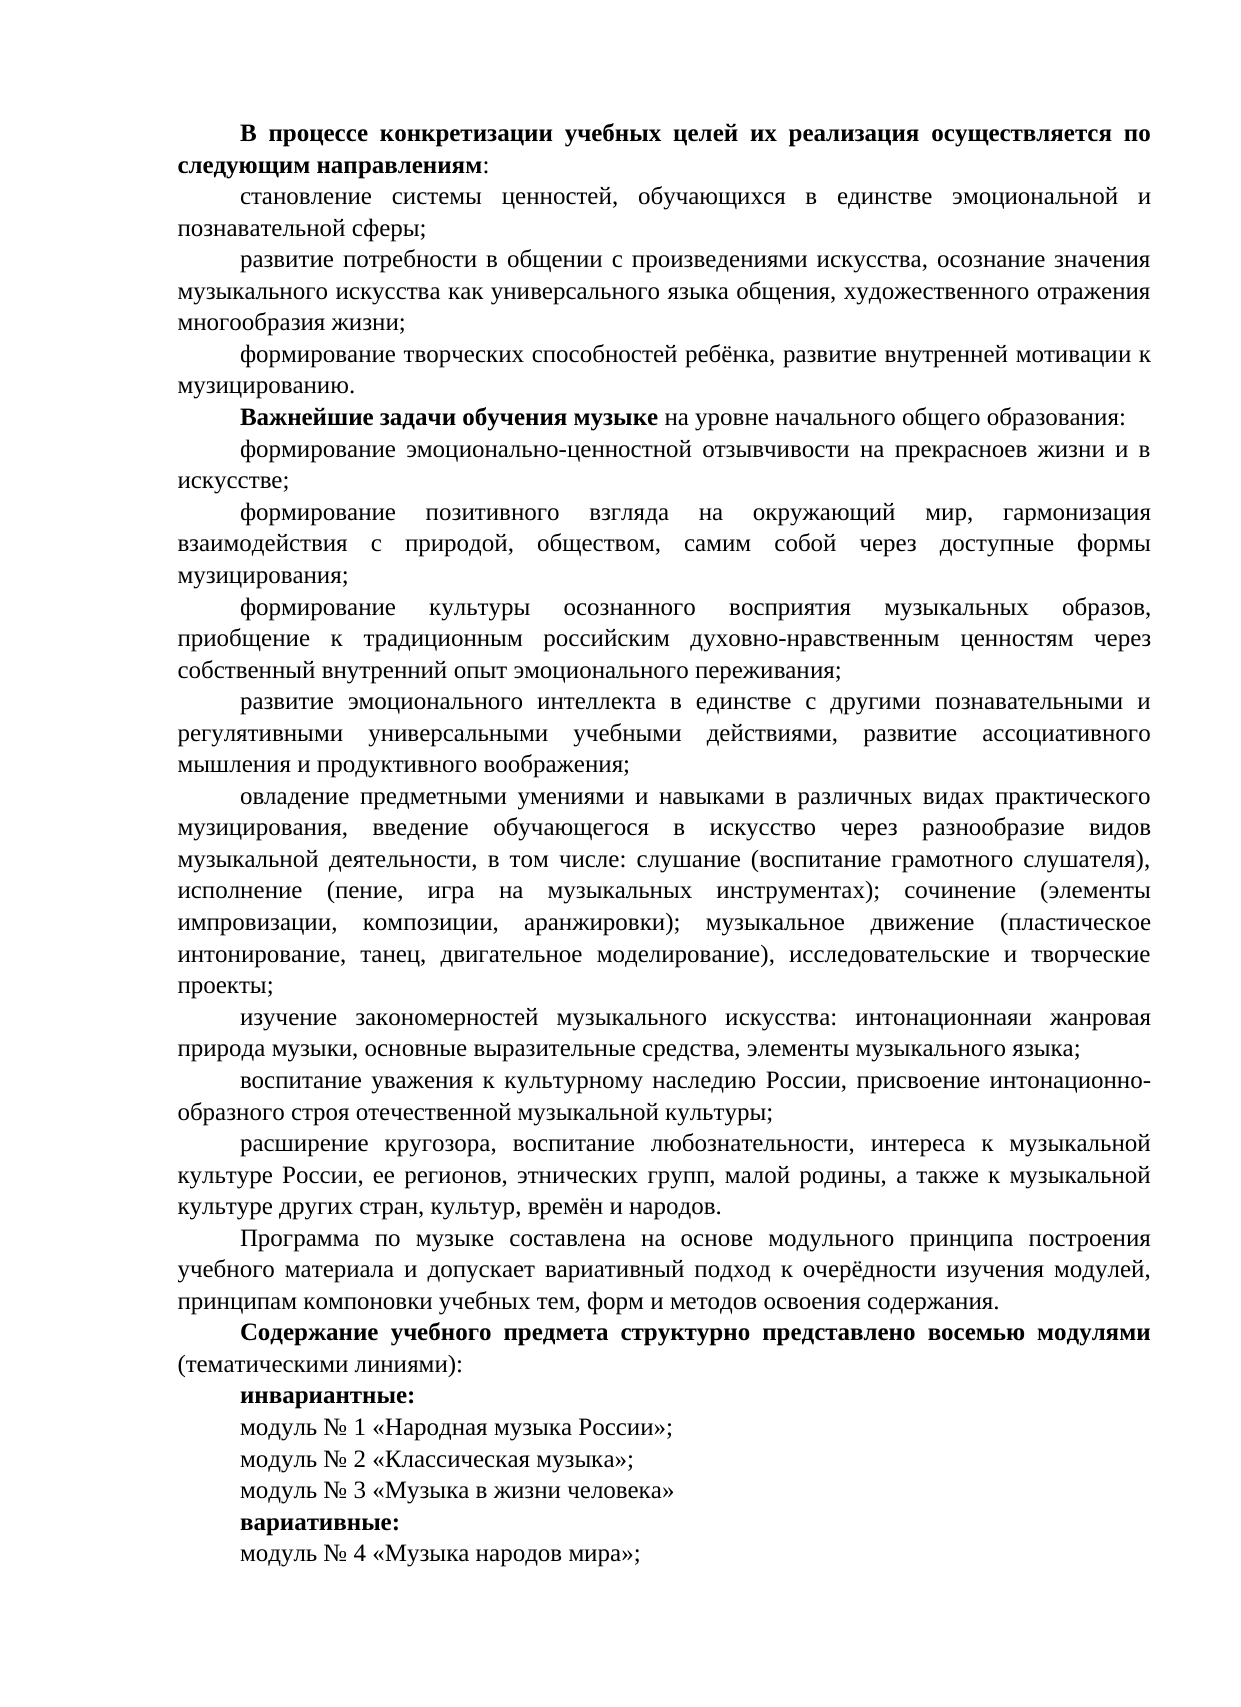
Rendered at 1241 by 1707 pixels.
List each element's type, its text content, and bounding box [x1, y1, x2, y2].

text Содержание учебного предмета структурно представлено восемью модулями (тематическими линиями): [177, 1317, 1152, 1378]
text расширение кругозора, воспитание любознательности, интереса к музыкальной культуре России, ее регионов, этнических групп, малой родины, а также к музыкальной культуре других стран, культур, времён и народов. [177, 1128, 1152, 1220]
text изучение закономерностей музыкального искусства: интонационнаяи жанровая природа музыки, основные выразительные средства, элементы музыкального языка; [177, 1002, 1152, 1062]
text формирование позитивного взгляда на окружающий мир, гармонизация взаимодействия с природой, обществом, самим собой через доступные формы музицирования; [177, 497, 1152, 589]
text Важнейшие задачи обучения музыке на уровне начального общего образования: [177, 402, 1152, 431]
text вариативные: [177, 1507, 1152, 1536]
text модуль № 2 «Классическая музыка»; [177, 1444, 1152, 1472]
text Программа по музыке составлена на основе модульного принципа построения учебного материала и допускает вариативный подход к очерёдности изучения модулей, принципам компоновки учебных тем, форм и методов освоения содержания. [177, 1223, 1152, 1315]
text формирование эмоционально-ценностной отзывчивости на прекрасноев жизни и в искусстве; [177, 434, 1152, 494]
text овладение предметными умениями и навыками в различных видах практического музицирования, введение обучающегося в искусство через разнообразие видов музыкальной деятельности, в том числе: слушание (воспитание грамотного слушателя), исполнение (пение, игра на музыкальных инструментах); сочинение (элементы импровизации, композиции, аранжировки); музыкальное движение (пластическое интонирование, танец, двигательное моделирование), исследовательские и творческие проекты; [177, 781, 1152, 999]
text воспитание уважения к культурному наследию России, присвоение интонационно-образного строя отечественной музыкальной культуры; [177, 1065, 1152, 1125]
text становление системы ценностей, обучающихся в единстве эмоциональной и познавательной сферы; [177, 181, 1152, 242]
text формирование творческих способностей ребёнка, развитие внутренней мотивации к музицированию. [177, 339, 1152, 399]
text модуль № 4 «Музыка народов мира»; [177, 1538, 1152, 1567]
text инвариантные: [177, 1381, 1152, 1409]
text модуль № 3 «Музыка в жизни человека» [177, 1475, 1152, 1504]
text модуль № 1 «Народная музыка России»; [177, 1412, 1152, 1441]
text В процессе конкретизации учебных целей их реализация осуществляется по следующим направлениям: [177, 118, 1152, 178]
text развитие эмоционального интеллекта в единстве с другими познавательными и регулятивными универсальными учебными действиями, развитие ассоциативного мышления и продуктивного воображения; [177, 686, 1152, 778]
text формирование культуры осознанного восприятия музыкальных образов, приобщение к традиционным российским духовно-нравственным ценностям через собственный внутренний опыт эмоционального переживания; [177, 592, 1152, 683]
text развитие потребности в общении с произведениями искусства, осознание значения музыкального искусства как универсального языка общения, художественного отражения многообразия жизни; [177, 244, 1152, 336]
